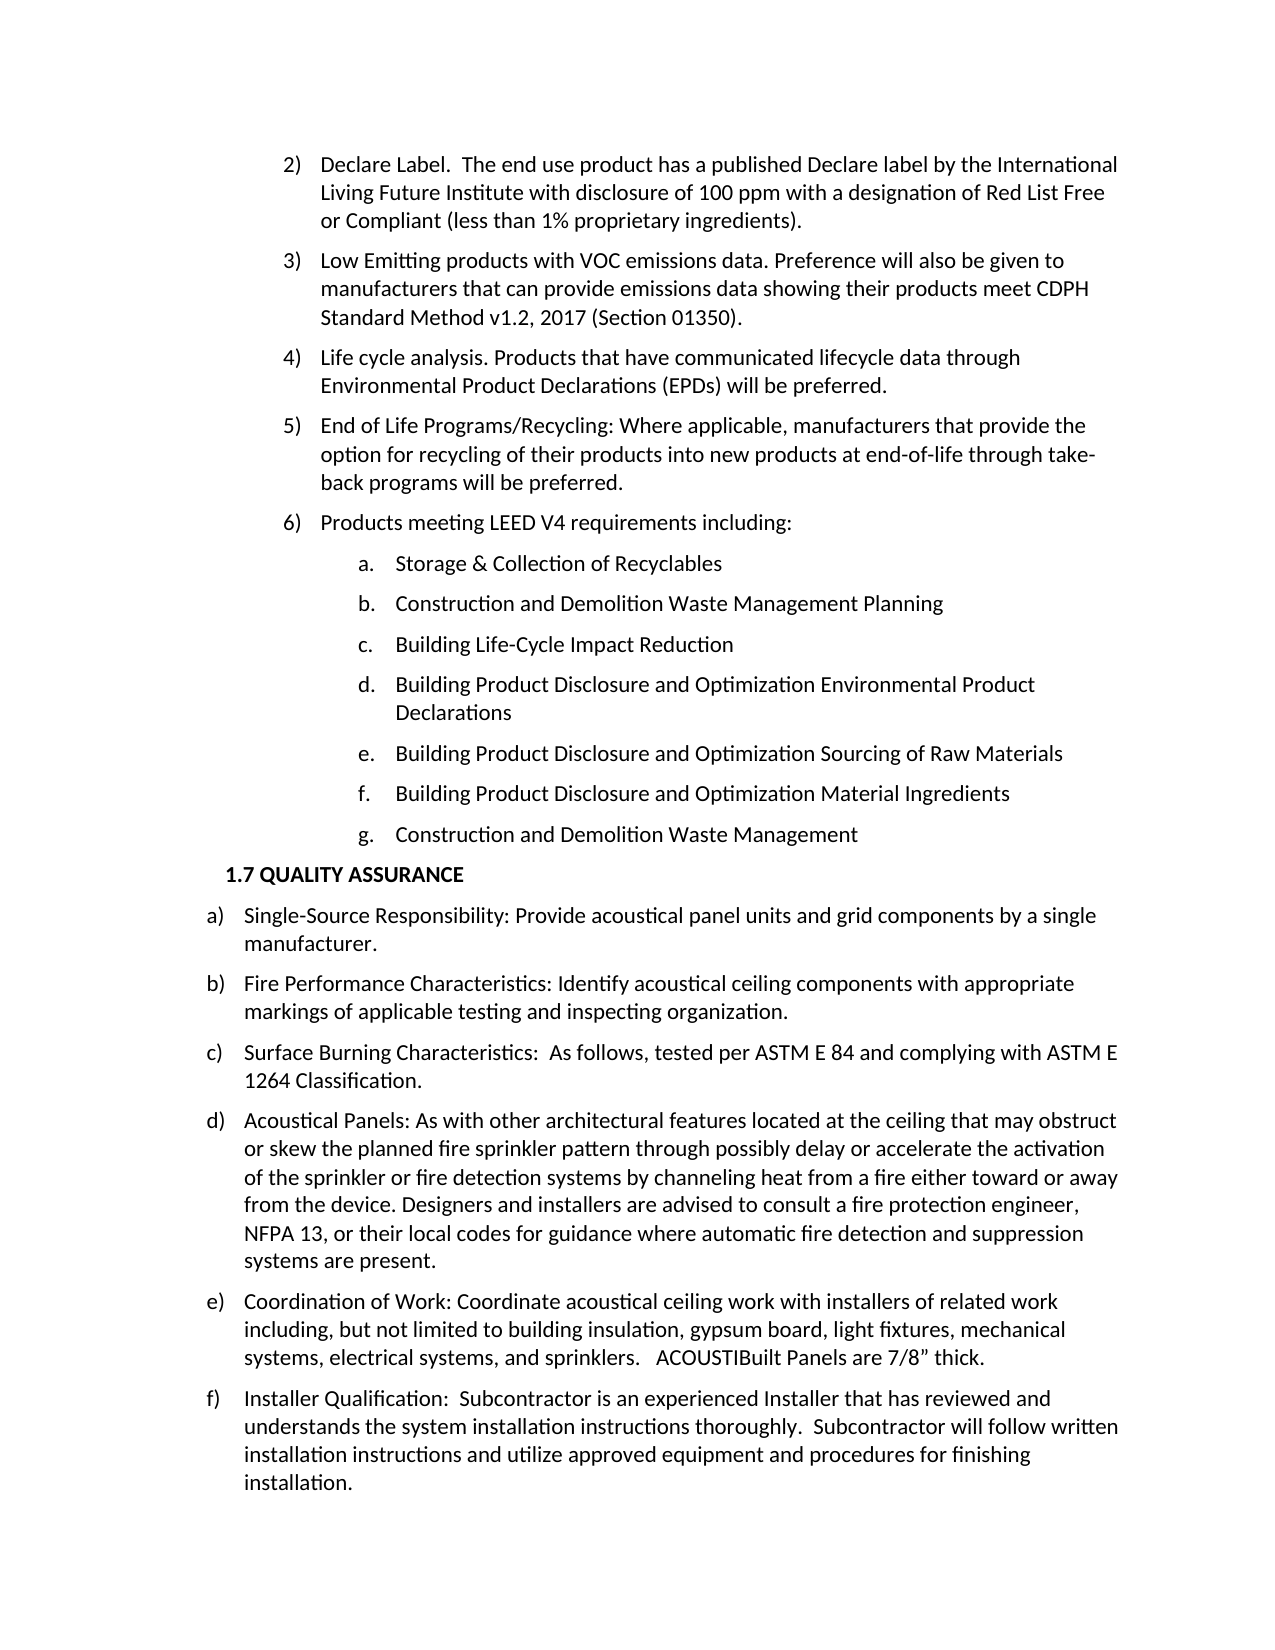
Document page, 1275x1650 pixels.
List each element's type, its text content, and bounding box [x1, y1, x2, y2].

list Low Emitting products with VOC emissions data. Preference will also be given to manufacturers that can provide emissions data showing their products meet CDPH Standard Method v1.2, 2017 (Section 01350). [283, 247, 1125, 331]
list Building Product Disclosure and Optimization Material Ingredients [358, 779, 1125, 807]
list Single-Source Responsibility: Provide acoustical panel units and grid components by a single manufacturer. [206, 901, 1125, 957]
list Fire Performance Characteristics: Identify acoustical ceiling components with appropriate markings of applicable testing and inspecting organization. [206, 969, 1125, 1026]
list Storage & Collection of Recyclables [358, 549, 1125, 577]
list Building Life-Cycle Impact Reduction [358, 630, 1125, 658]
list End of Life Programs/Recycling: Where applicable, manufacturers that provide the option for recycling of their products into new products at end-of-life through take-back programs will be preferred. [283, 412, 1125, 496]
list Building Product Disclosure and Optimization Sourcing of Raw Materials [358, 739, 1125, 767]
list Life cycle analysis. Products that have communicated lifecycle data through Environmental Product Declarations (EPDs) will be preferred. [283, 343, 1125, 399]
list Declare Label. The end use product has a published Declare label by the International Living Future Institute with disclosure of 100 ppm with a designation of Red List Free or Compliant (less than 1% proprietary ingredients). [283, 150, 1125, 234]
list Building Product Disclosure and Optimization Environmental Product Declarations [358, 670, 1125, 726]
subtitle 1.7 QUALITY ASSURANCE [225, 860, 1125, 888]
list Construction and Demolition Waste Management Planning [358, 589, 1125, 617]
list Products meeting LEED V4 requirements including: [283, 508, 1125, 536]
list Installer Qualification: Subcontractor is an experienced Installer that has reviewed and understands the system installation instructions thoroughly. Subcontractor will follow written installation instructions and utilize approved equipment and procedures for finishing installation. [206, 1384, 1125, 1496]
list Surface Burning Characteristics: As follows, tested per ASTM E 84 and complying with ASTM E 1264 Classification. [206, 1038, 1125, 1094]
list Construction and Demolition Waste Management [358, 820, 1125, 848]
list Acoustical Panels: As with other architectural features located at the ceiling that may obstruct or skew the planned fire sprinkler pattern through possibly delay or accelerate the activation of the sprinkler or fire detection systems by channeling heat from a fire either toward or away from the device. Designers and installers are advised to consult a fire protection engineer, NFPA 13, or their local codes for guidance where automatic fire detection and suppression systems are present. [206, 1107, 1125, 1275]
list Coordination of Work: Coordinate acoustical ceiling work with installers of related work including, but not limited to building insulation, gypsum board, light fixtures, mechanical systems, electrical systems, and sprinklers. ACOUSTIBuilt Panels are 7/8” thick. [206, 1287, 1125, 1371]
